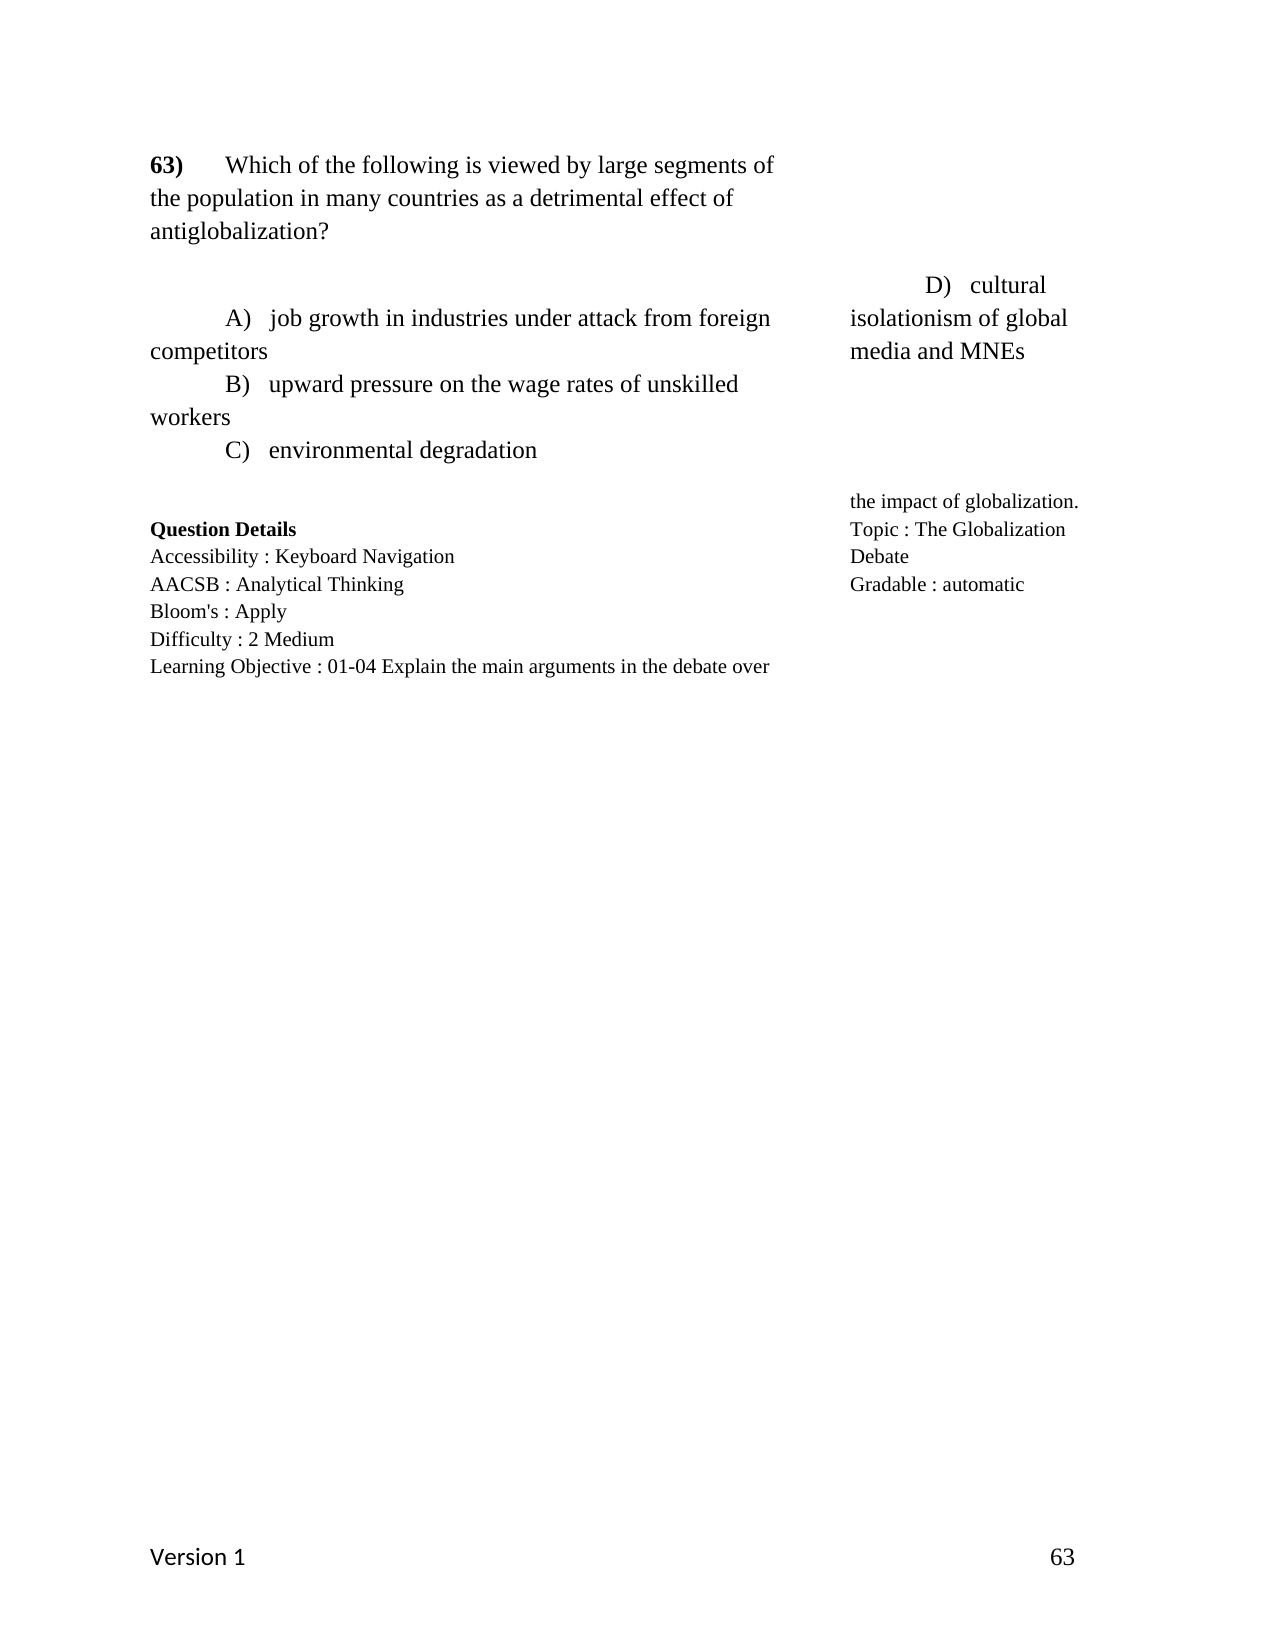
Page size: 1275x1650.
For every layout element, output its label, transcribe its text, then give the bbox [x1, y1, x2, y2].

text A) job growth in industries under attack from foreign competitors B) upward pressure on the wage rates of unskilled workers C) environmental degradation D) cultural isolationism of global media and MNEs [150, 270, 775, 464]
text Question Details Accessibility : Keyboard Navigation AACSB : Analytical Thinking Bloom's : Apply Difficulty : 2 Medium Learning Objective : 01-04 Explain the main arguments in the debate over the impact of globalization. Topic : The Globalization Debate Gradable : automatic [850, 489, 1125, 596]
text A) job growth in industries under attack from foreign competitors B) upward pressure on the wage rates of unskilled workers C) environmental degradation D) cultural isolationism of global media and MNEs [850, 270, 1125, 398]
text Question Details Accessibility : Keyboard Navigation AACSB : Analytical Thinking Bloom's : Apply Difficulty : 2 Medium Learning Objective : 01-04 Explain the main arguments in the debate over the impact of globalization. Topic : The Globalization Debate Gradable : automatic [150, 489, 775, 678]
text 63) Which of the following is viewed by large segments of the population in many countries as a detrimental effect of antiglobalization? [150, 150, 775, 245]
